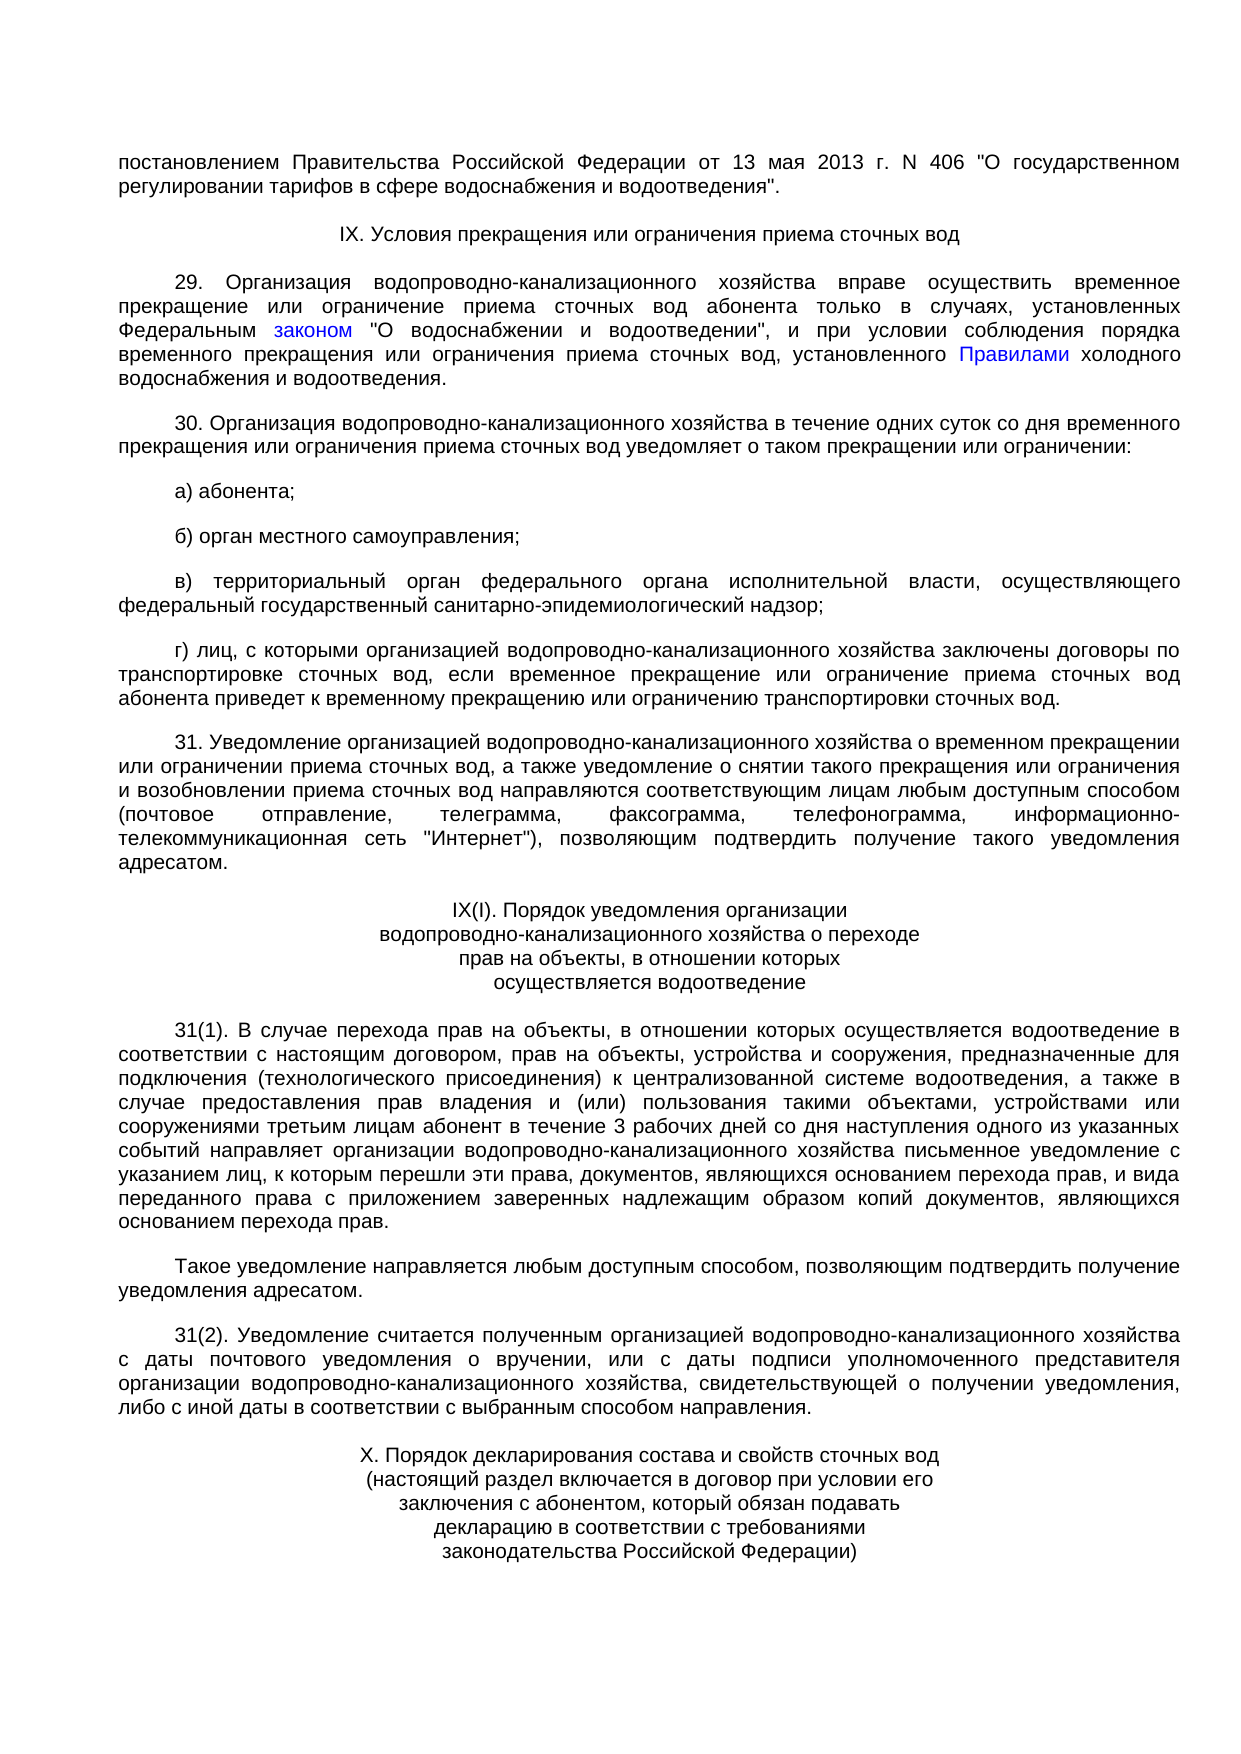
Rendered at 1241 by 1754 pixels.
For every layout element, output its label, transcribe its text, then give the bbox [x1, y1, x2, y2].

text 31. Уведомление организацией водопроводно-канализационного хозяйства о временном прекращении или ограничении приема сточных вод, а также уведомление о снятии такого прекращения или ограничения и возобновлении приема сточных вод направляются соответствующим лицам любым доступным способом (почтовое отправление, телеграмма, факсограмма, телефонограмма, информационно-телекоммуникационная сеть "Интернет"), позволяющим подтвердить получение такого уведомления адресатом. [118, 730, 1181, 874]
text IX(I). Порядок уведомления организации [118, 898, 1181, 922]
text 29. Организация водопроводно-канализационного хозяйства вправе осуществить временное прекращение или ограничение приема сточных вод абонента только в случаях, установленных Федеральным законом "О водоснабжении и водоотведении", и при условии соблюдения порядка временного прекращения или ограничения приема сточных вод, установленного Правилами холодного водоснабжения и водоотведения. [118, 270, 1181, 389]
text законодательства Российской Федерации) [118, 1538, 1181, 1562]
text прав на объекты, в отношении которых [118, 946, 1181, 970]
text Такое уведомление направляется любым доступным способом, позволяющим подтвердить получение уведомления адресатом. [118, 1254, 1181, 1302]
text г) лиц, с которыми организацией водопроводно-канализационного хозяйства заключены договоры по транспортировке сточных вод, если временное прекращение или ограничение приема сточных вод абонента приведет к временному прекращению или ограничению транспортировки сточных вод. [118, 637, 1181, 709]
text 30. Организация водопроводно-канализационного хозяйства в течение одних суток со дня временного прекращения или ограничения приема сточных вод уведомляет о таком прекращении или ограничении: [118, 410, 1181, 458]
text IX. Условия прекращения или ограничения приема сточных вод [118, 222, 1181, 246]
text осуществляется водоотведение [118, 970, 1181, 994]
text заключения с абонентом, который обязан подавать [118, 1491, 1181, 1514]
text 31(1). В случае перехода прав на объекты, в отношении которых осуществляется водоотведение в соответствии с настоящим договором, прав на объекты, устройства и сооружения, предназначенные для подключения (технологического присоединения) к централизованной системе водоотведения, а также в случае предоставления прав владения и (или) пользования такими объектами, устройствами или сооружениями третьим лицам абонент в течение 3 рабочих дней со дня наступления одного из указанных событий направляет организации водопроводно-канализационного хозяйства письменное уведомление с указанием лиц, к которым перешли эти права, документов, являющихся основанием перехода прав, и вида переданного права с приложением заверенных надлежащим образом копий документов, являющихся основанием перехода прав. [118, 1018, 1181, 1233]
text б) орган местного самоуправления; [118, 524, 1181, 548]
text 31(2). Уведомление считается полученным организацией водопроводно-канализационного хозяйства с даты почтового уведомления о вручении, или с даты подписи уполномоченного представителя организации водопроводно-канализационного хозяйства, свидетельствующей о получении уведомления, либо с иной даты в соответствии с выбранным способом направления. [118, 1323, 1181, 1419]
text X. Порядок декларирования состава и свойств сточных вод [118, 1443, 1181, 1467]
text декларацию в соответствии с требованиями [118, 1514, 1181, 1538]
text а) абонента; [118, 479, 1181, 503]
text в) территориальный орган федерального органа исполнительной власти, осуществляющего федеральный государственный санитарно-эпидемиологический надзор; [118, 569, 1181, 617]
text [118, 150, 1181, 198]
text (настоящий раздел включается в договор при условии его [118, 1467, 1181, 1491]
text водопроводно-канализационного хозяйства о переходе [118, 922, 1181, 946]
